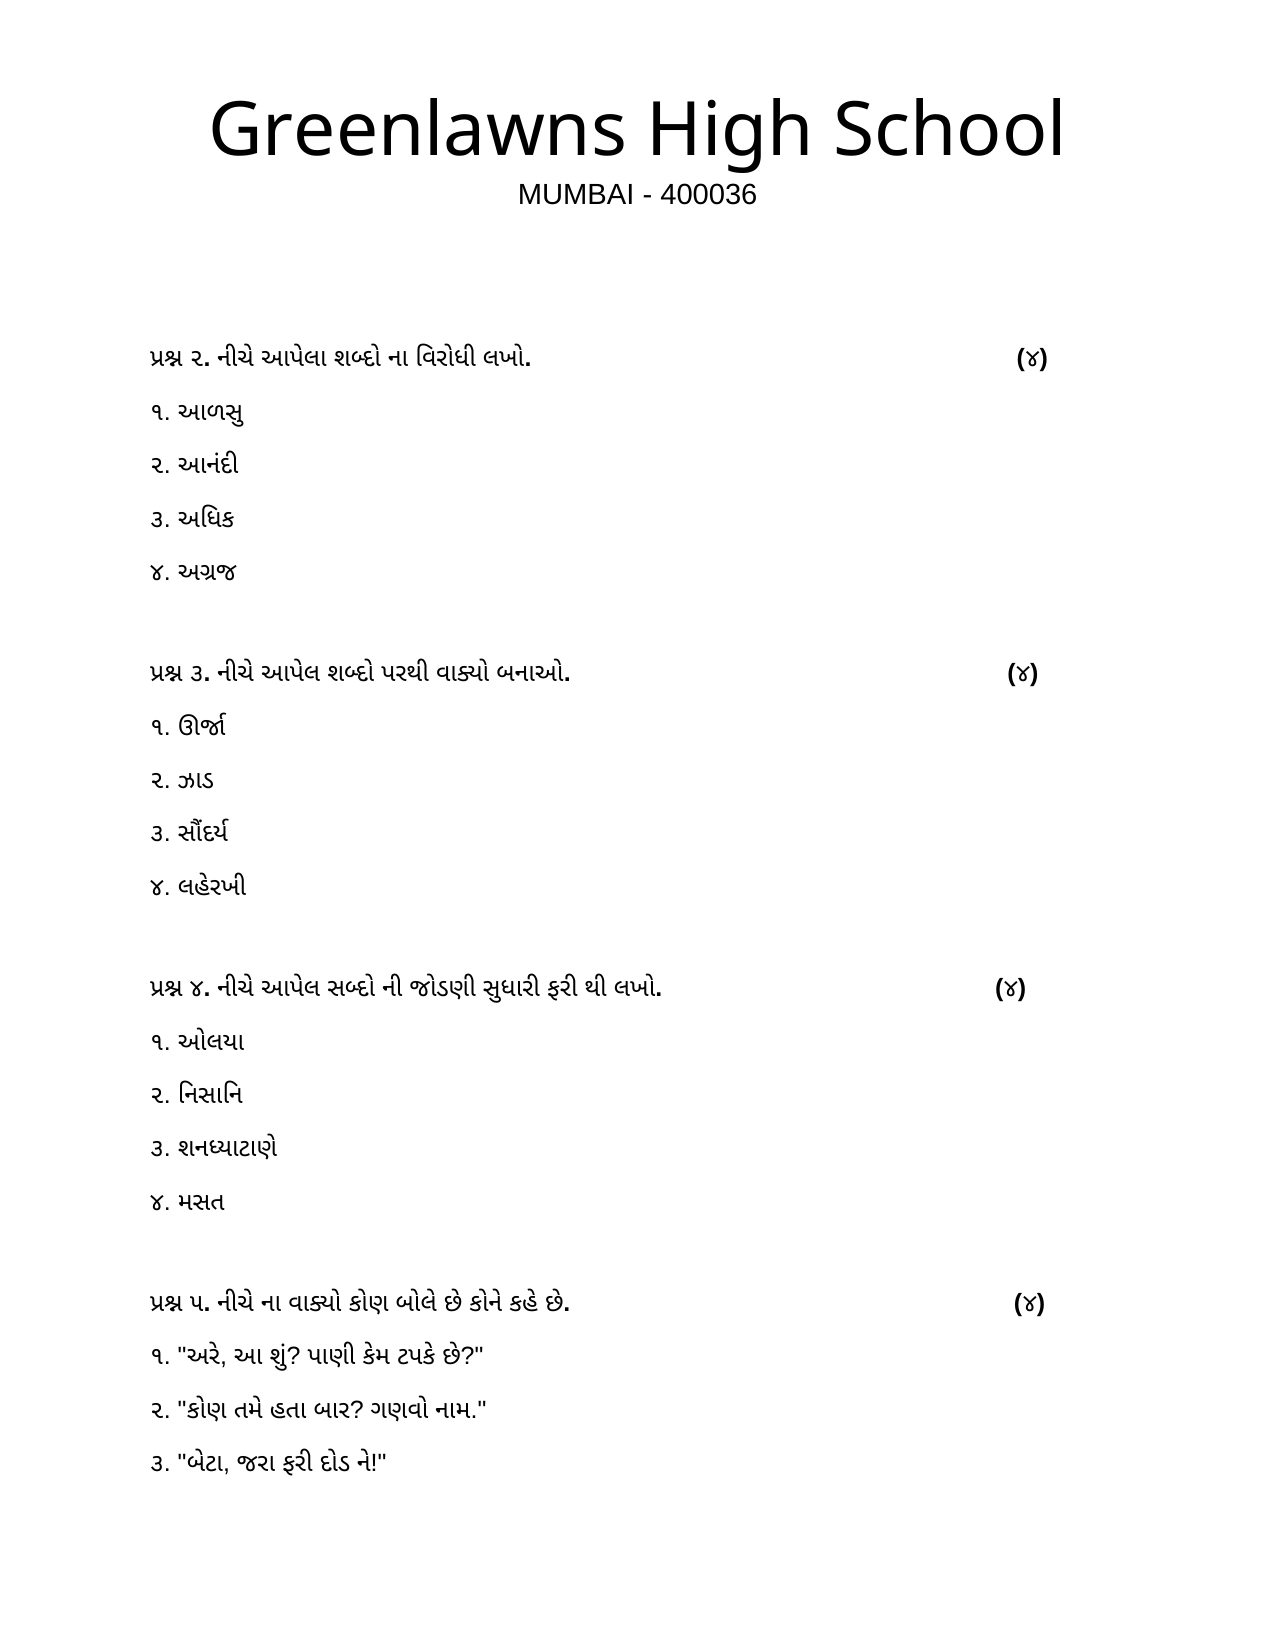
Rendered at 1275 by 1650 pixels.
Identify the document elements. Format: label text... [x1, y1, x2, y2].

text ૨. નિસાનિ [150, 1077, 1125, 1111]
text ૩. શનધ્યાટાણે [150, 1130, 1125, 1164]
text ૪. અગ્રજ [150, 554, 1125, 588]
text ૧. ઊર્જા [150, 708, 1125, 742]
text ૧. "અરે, આ શું? પાણી કેમ ટપકે છે?" [150, 1338, 1125, 1372]
text ૨. "કોણ તમે હતા બાર? ગણવો નામ." [150, 1391, 1125, 1426]
text ૧. ઓલયા [150, 1023, 1125, 1057]
text ૧. આળસુ [150, 393, 1125, 427]
text ૩. અધિક [150, 500, 1125, 534]
text ૨. આનંદી [150, 447, 1125, 481]
text પ્રશ્ન ૩. નીચે આપેલ શબ્દો પરથી વાક્યો બનાઓ. (૪) [150, 655, 1125, 689]
text પ્રશ્ન ૪. નીચે આપેલ સબ્દો ની જોડણી સુધારી ફરી થી લખો. (૪) [150, 970, 1125, 1004]
text ૩. "બેટા, જરા ફરી દોડ ને!" [150, 1445, 1125, 1479]
text પ્રશ્ન ૨. નીચે આપેલા શબ્દો ના વિરોધી લખો. (૪) [150, 340, 1125, 374]
text ૨. ઝાડ [150, 762, 1125, 796]
text ૪. મસત [150, 1183, 1125, 1217]
text ૩. સૌંદર્ય [150, 815, 1125, 849]
text ૪. લહેરખી [150, 868, 1125, 903]
text પ્રશ્ન ૫. નીચે ના વાક્યો કોણ બોલે છે કોને કહે છે. (૪) [150, 1284, 1125, 1319]
